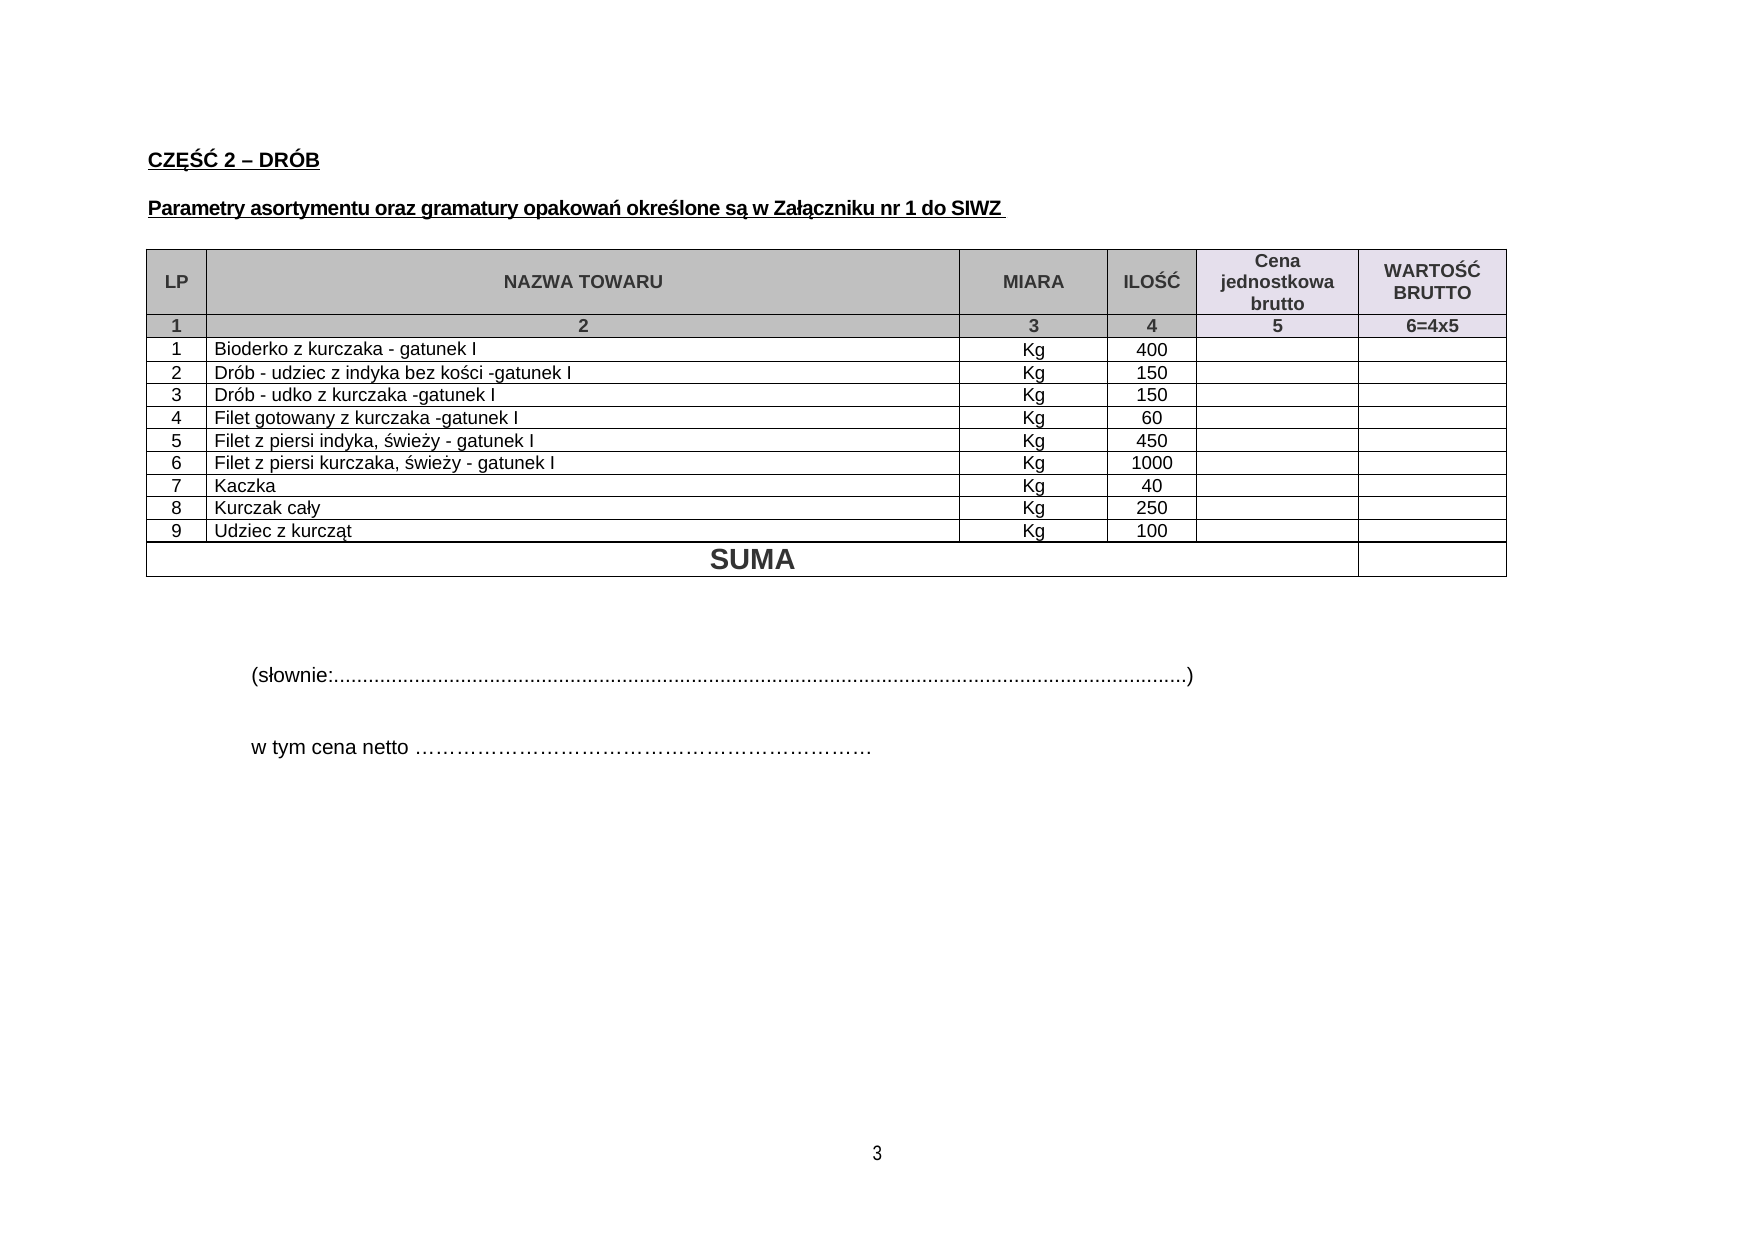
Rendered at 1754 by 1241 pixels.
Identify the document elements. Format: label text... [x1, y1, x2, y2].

table_cell 2 [207, 315, 959, 337]
table_cell 2 [147, 362, 206, 383]
table_cell 4 [147, 407, 206, 428]
table_cell Filet z piersi indyka, świeży - gatunek I [207, 429, 959, 451]
table_cell 250 [1108, 497, 1196, 519]
table_cell [1359, 407, 1506, 428]
table_cell 5 [147, 429, 206, 451]
table_cell Bioderko z kurczaka - gatunek I [207, 338, 959, 361]
text (słownie:....................................................................................................................................................) [251, 663, 1606, 687]
table_cell [1197, 362, 1358, 383]
table_cell SUMA [147, 543, 1358, 576]
table_cell Kg [960, 475, 1107, 496]
table_cell Kg [960, 384, 1107, 406]
table_cell [1197, 338, 1358, 361]
table_cell 8 [147, 497, 206, 519]
table_cell Kg [960, 407, 1107, 428]
table_header Cena jednostkowa brutto [1197, 250, 1358, 314]
table_cell 60 [1108, 407, 1196, 428]
table_cell [1359, 384, 1506, 406]
table_cell Kg [960, 362, 1107, 383]
table_cell 100 [1108, 520, 1196, 541]
table_cell Drób - udziec z indyka bez kości -gatunek I [207, 362, 959, 383]
table_cell 150 [1108, 384, 1196, 406]
table_cell 6 [147, 452, 206, 473]
table_cell 7 [147, 475, 206, 496]
table_cell 450 [1108, 429, 1196, 451]
table_cell 150 [1108, 362, 1196, 383]
table_cell Kaczka [207, 475, 959, 496]
table_cell 40 [1108, 475, 1196, 496]
table_cell Kg [960, 520, 1107, 541]
table_cell [1359, 362, 1506, 383]
table_cell 5 [1197, 315, 1358, 337]
table_cell [1197, 452, 1358, 473]
table_cell Filet z piersi kurczaka, świeży - gatunek I [207, 452, 959, 473]
table_cell 1 [147, 338, 206, 361]
table_cell Kg [960, 452, 1107, 473]
table_cell [1359, 338, 1506, 361]
table_cell [1359, 452, 1506, 473]
table_cell Udziec z kurcząt [207, 520, 959, 541]
table_header LP [147, 250, 206, 314]
table_cell [1359, 497, 1506, 519]
table_cell 3 [147, 384, 206, 406]
table_cell Kg [960, 497, 1107, 519]
table_header WARTOŚĆ BRUTTO [1359, 250, 1506, 314]
table_header ILOŚĆ [1108, 250, 1196, 314]
table_cell [1197, 384, 1358, 406]
table_cell 1 [147, 315, 206, 337]
table_header MIARA [960, 250, 1107, 314]
table_cell [1359, 475, 1506, 496]
table_cell 4 [1108, 315, 1196, 337]
table_cell Kg [960, 429, 1107, 451]
table_cell 1000 [1108, 452, 1196, 473]
table_cell [1197, 407, 1358, 428]
table_cell 9 [147, 520, 206, 541]
table_cell [1197, 497, 1358, 519]
table_cell 400 [1108, 338, 1196, 361]
text w tym cena netto ………………………………………………………… [251, 735, 1606, 759]
table_cell [1197, 520, 1358, 541]
table_cell Kg [960, 338, 1107, 361]
table_cell [1359, 520, 1506, 541]
table_cell [1197, 475, 1358, 496]
table_cell [1197, 429, 1358, 451]
table_cell Filet gotowany z kurczaka -gatunek I [207, 407, 959, 428]
text CZĘŚĆ 2 – DRÓB [148, 148, 1606, 172]
table_cell Kurczak cały [207, 497, 959, 519]
table_cell 3 [960, 315, 1107, 337]
table_cell Drób - udko z kurczaka -gatunek I [207, 384, 959, 406]
table_cell [1359, 543, 1506, 576]
text Parametry asortymentu oraz gramatury opakowań określone są w Załączniku nr 1 do SIWZ [148, 196, 1606, 220]
table_cell [1359, 429, 1506, 451]
table_cell 6=4x5 [1359, 315, 1506, 337]
table_header NAZWA TOWARU [207, 250, 959, 314]
